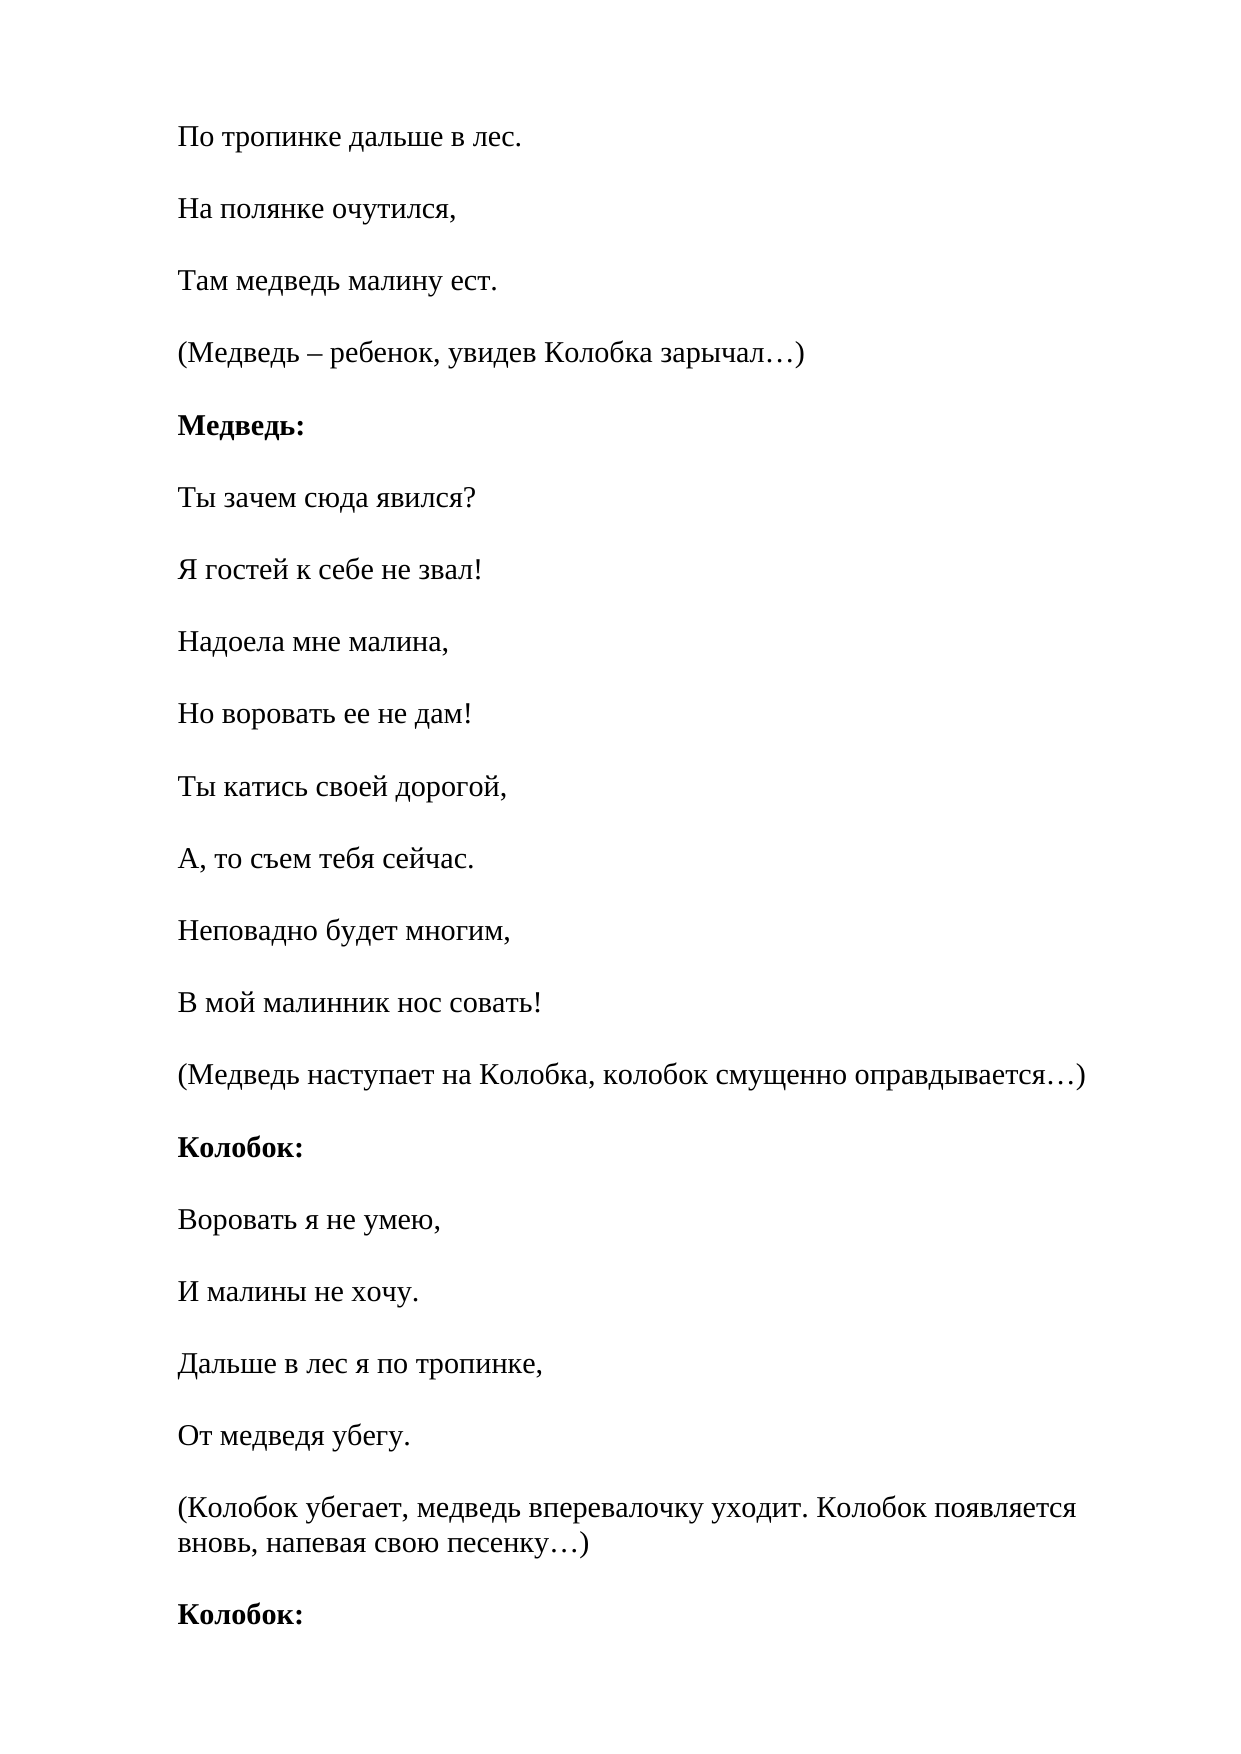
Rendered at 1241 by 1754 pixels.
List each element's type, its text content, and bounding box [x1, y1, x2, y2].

text Но воровать ее не дам! [177, 696, 1152, 730]
text Надоела мне малина, [177, 623, 1152, 658]
text Воровать я не умею, [177, 1201, 1152, 1236]
text (Медведь наступает на Колобка, колобок смущенно оправдывается…) [177, 1057, 1152, 1091]
text И малины не хочу. [177, 1273, 1152, 1308]
text В мой малинник нос совать! [177, 984, 1152, 1019]
text От медведя убегу. [177, 1417, 1152, 1452]
text (Колобок убегает, медведь вперевалочку уходит. Колобок появляется вновь, напевая свою песенку…) [177, 1490, 1152, 1559]
text На полянке очутился, [177, 190, 1152, 225]
text Там медведь малину ест. [177, 262, 1152, 297]
text А, то съем тебя сейчас. [177, 840, 1152, 875]
text Колобок: [177, 1129, 1152, 1163]
text Медведь: [177, 407, 1152, 442]
text Неповадно будет многим, [177, 912, 1152, 947]
text По тропинке дальше в лес. [177, 118, 1152, 153]
text (Медведь – ребенок, увидев Колобка зарычал…) [177, 335, 1152, 369]
text Колобок: [177, 1597, 1152, 1631]
text Я гостей к себе не звал! [177, 551, 1152, 586]
text Ты зачем сюда явился? [177, 479, 1152, 514]
text Дальше в лес я по тропинке, [177, 1345, 1152, 1380]
text Ты катись своей дорогой, [177, 768, 1152, 802]
